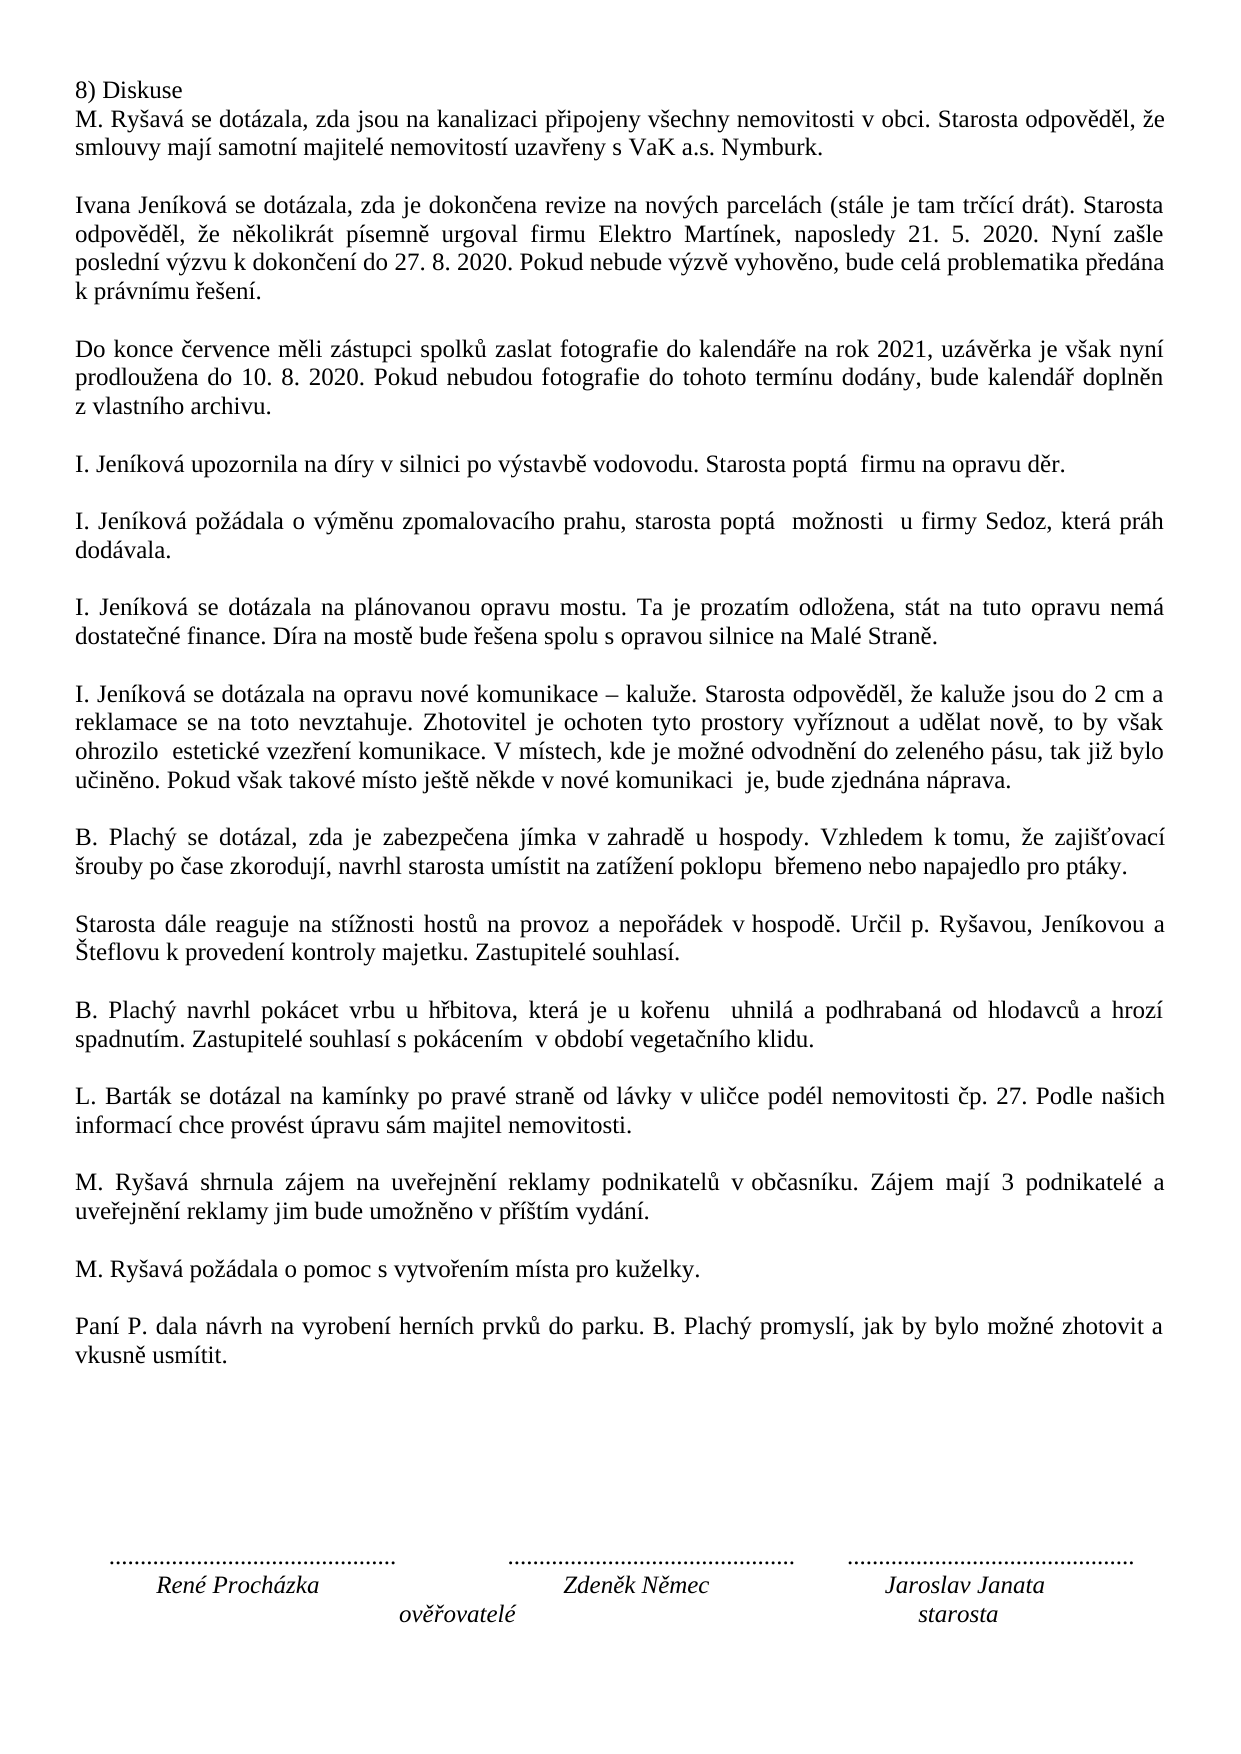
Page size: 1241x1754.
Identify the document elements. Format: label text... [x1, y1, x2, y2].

text I. Jeníková se dotázala na opravu nové komunikace – kaluže. Starosta odpověděl, že kaluže jsou do 2 cm a reklamace se na toto nevztahuje. Zhotovitel je ochoten tyto prostory vyříznout a udělat nově, to by však ohrozilo estetické vzezření komunikace. V místech, kde je možné odvodnění do zeleného pásu, tak již bylo učiněno. Pokud však takové místo ještě někde v nové komunikaci je, bude zjednána náprava. [75, 679, 1165, 794]
text B. Plachý se dotázal, zda je zabezpečena jímka v zahradě u hospody. Vzhledem k tomu, že zajišťovací šrouby po čase zkorodují, navrhl starosta umístit na zatížení poklopu břemeno nebo napajedlo pro ptáky. [75, 822, 1165, 880]
text I. Jeníková požádala o výměnu zpomalovacího prahu, starosta poptá možnosti u firmy Sedoz, která práh dodávala. [75, 506, 1165, 564]
text Ivana Jeníková se dotázala, zda je dokončena revize na nových parcelách (stále je tam trčící drát). Starosta odpověděl, že několikrát písemně urgoval firmu Elektro Martínek, naposledy 21. 5. 2020. Nyní zašle poslední výzvu k dokončení do 27. 8. 2020. Pokud nebude výzvě vyhověno, bude celá problematika předána k právnímu řešení. [75, 190, 1165, 305]
text L. Barták se dotázal na kamínky po pravé straně od lávky v uličce podél nemovitosti čp. 27. Podle našich informací chce provést úpravu sám majitel nemovitosti. [75, 1081, 1165, 1139]
text 8) Diskuse [75, 75, 1165, 104]
text M. Ryšavá shrnula zájem na uveřejnění reklamy podnikatelů v občasníku. Zájem mají 3 podnikatelé a uveřejnění reklamy jim bude umožněno v příštím vydání. [75, 1167, 1165, 1225]
text M. Ryšavá se dotázala, zda jsou na kanalizaci připojeny všechny nemovitosti v obci. Starosta odpověděl, že smlouvy mají samotní majitelé nemovitostí uzavřeny s VaK a.s. Nymburk. [75, 104, 1165, 161]
text Do konce července měli zástupci spolků zaslat fotografie do kalendáře na rok 2021, uzávěrka je však nyní prodloužena do 10. 8. 2020. Pokud nebudou fotografie do tohoto termínu dodány, bude kalendář doplněn z vlastního archivu. [75, 334, 1165, 420]
text .............................................. .............................................. .............................................. [75, 1541, 1165, 1570]
text René Procházka Zdeněk Němec Jaroslav Janata [75, 1570, 1165, 1599]
text I. Jeníková se dotázala na plánovanou opravu mostu. Ta je prozatím odložena, stát na tuto opravu nemá dostatečné finance. Díra na mostě bude řešena spolu s opravou silnice na Malé Straně. [75, 592, 1165, 650]
text Starosta dále reaguje na stížnosti hostů na provoz a nepořádek v hospodě. Určil p. Ryšavou, Jeníkovou a Šteflovu k provedení kontroly majetku. Zastupitelé souhlasí. [75, 909, 1165, 966]
text I. Jeníková upozornila na díry v silnici po výstavbě vodovodu. Starosta poptá firmu na opravu děr. [75, 449, 1165, 477]
text ověřovatelé starosta [75, 1599, 1165, 1627]
text B. Plachý navrhl pokácet vrbu u hřbitova, která je u kořenu uhnilá a podhrabaná od hlodavců a hrozí spadnutím. Zastupitelé souhlasí s pokácením v období vegetačního klidu. [75, 995, 1165, 1052]
text M. Ryšavá požádala o pomoc s vytvořením místa pro kuželky. [75, 1254, 1165, 1282]
text Paní P. dala návrh na vyrobení herních prvků do parku. B. Plachý promyslí, jak by bylo možné zhotovit a vkusně usmítit. [75, 1311, 1165, 1369]
